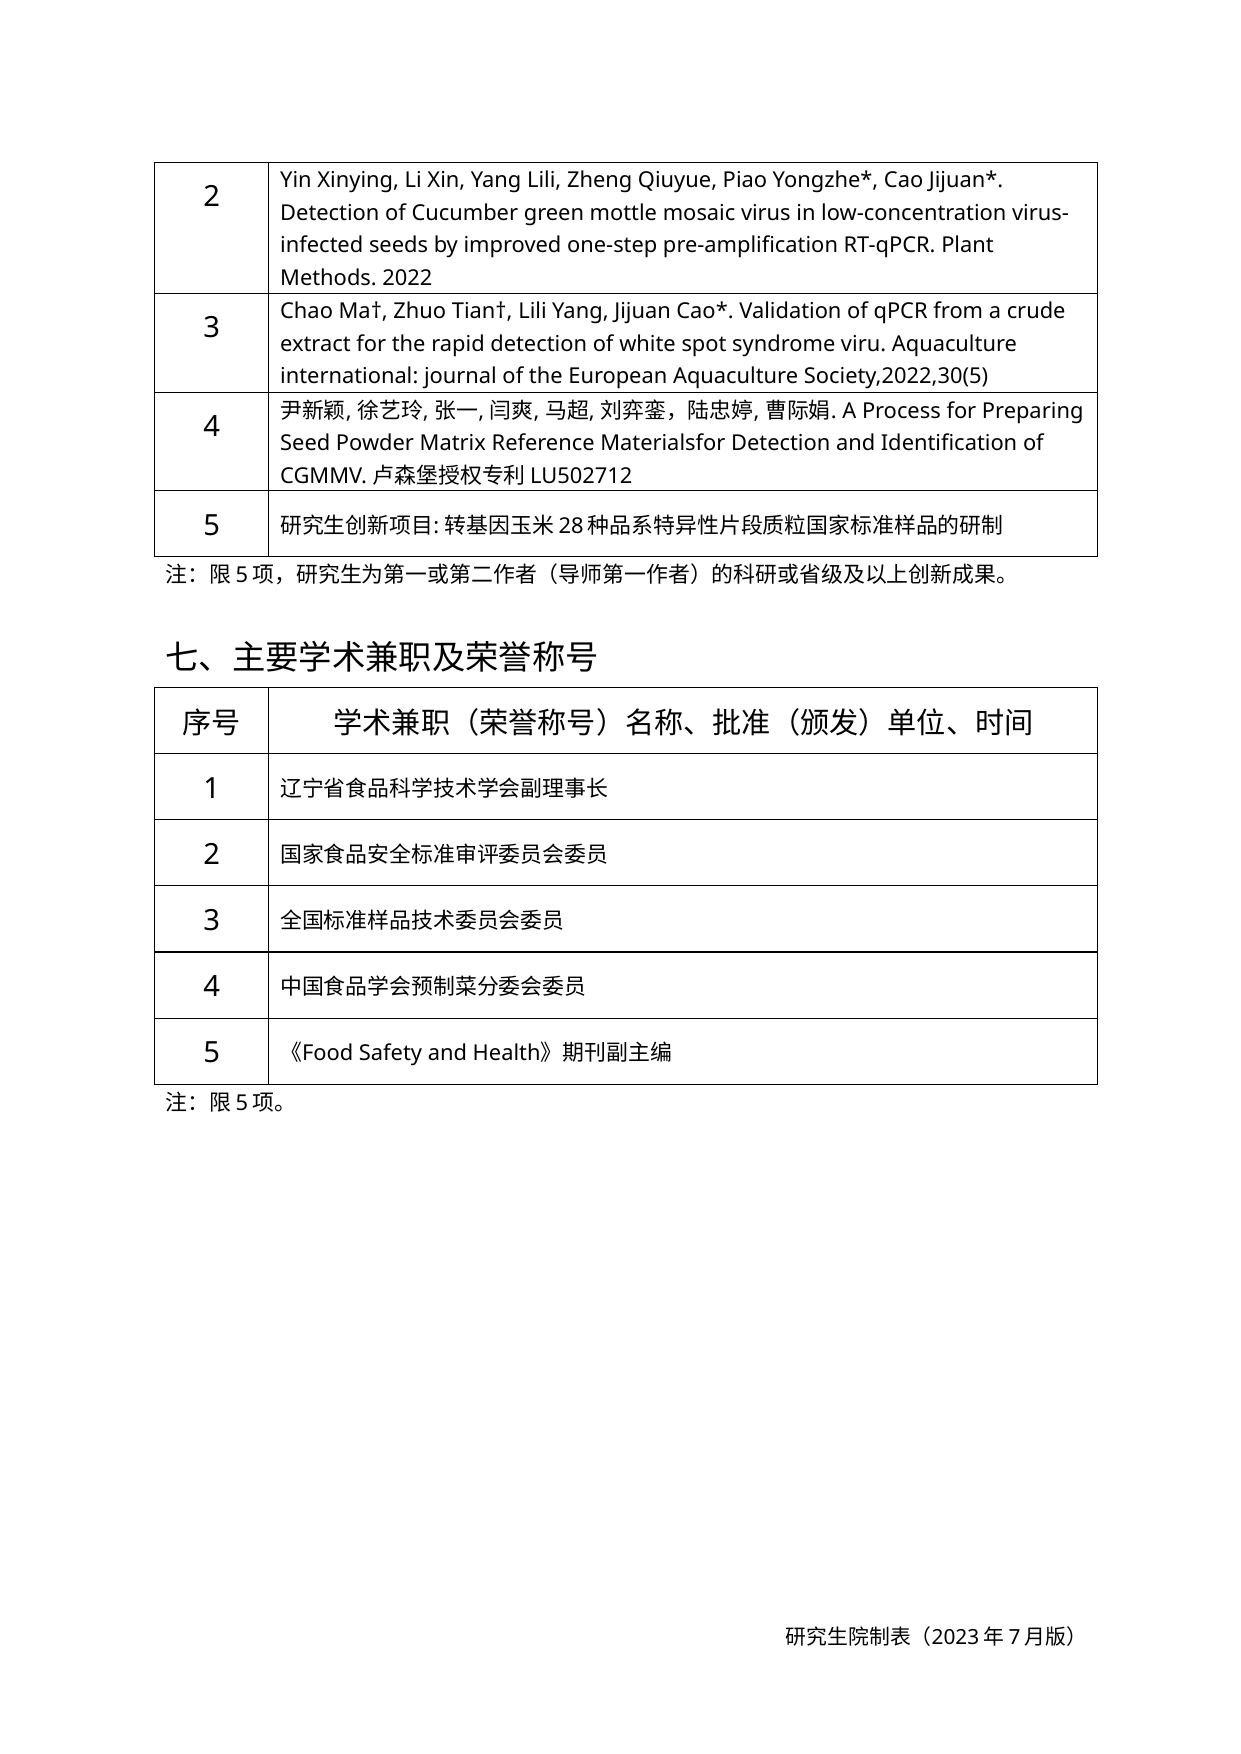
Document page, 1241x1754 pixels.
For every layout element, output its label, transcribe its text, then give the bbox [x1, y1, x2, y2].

table_cell 研究生创新项目: 转基因玉米28种品系特异性片段质粒国家标准样品的研制 [269, 491, 1097, 556]
table_cell 尹新颖, 徐艺玲, 张一, 闫爽, 马超, 刘弈銮，陆忠婷, 曹际娟. A Process for Preparing Seed Powder Matrix Reference Materialsfor Detection and Identification of CGMMV. 卢森堡授权专利LU502712 [269, 393, 1097, 490]
table_cell 辽宁省食品科学技术学会副理事长 [269, 754, 1097, 819]
text 七、主要学术兼职及荣誉称号 [165, 622, 1087, 687]
table_header 学术兼职（荣誉称号）名称、批准（颁发）单位、时间 [269, 688, 1097, 753]
table_cell 4 [155, 953, 268, 1017]
table_cell Yin Xinying, Li Xin, Yang Lili, Zheng Qiuyue, Piao Yongzhe*, Cao Jijuan*. Detection of Cucumber green mottle mosaic virus in low-concentration virus-infected seeds by improved one-step pre-amplification RT-qPCR. Plant Methods. 2022 [269, 163, 1097, 293]
table_cell 2 [155, 820, 268, 885]
table_cell 3 [155, 294, 268, 392]
table_cell 4 [155, 393, 268, 490]
text 注：限5项，研究生为第一或第二作者（导师第一作者）的科研或省级及以上创新成果。 [165, 557, 1087, 590]
text 注：限5项。 [165, 1085, 1087, 1117]
table_cell 中国食品学会预制菜分委会委员 [269, 953, 1097, 1017]
table_cell 3 [155, 886, 268, 951]
table_cell 全国标准样品技术委员会委员 [269, 886, 1097, 951]
table_cell 国家食品安全标准审评委员会委员 [269, 820, 1097, 885]
table_cell 2 [155, 163, 268, 293]
table_cell 5 [155, 491, 268, 556]
table_cell 1 [155, 754, 268, 819]
table_cell 《Food Safety and Health》期刊副主编 [269, 1019, 1097, 1083]
table_header 序号 [155, 688, 268, 753]
table_cell Chao Ma†, Zhuo Tian†, Lili Yang, Jijuan Cao*. Validation of qPCR from a crude extract for the rapid detection of white spot syndrome viru. Aquaculture international: journal of the European Aquaculture Society,2022,30(5) [269, 294, 1097, 392]
table_cell 5 [155, 1019, 268, 1083]
